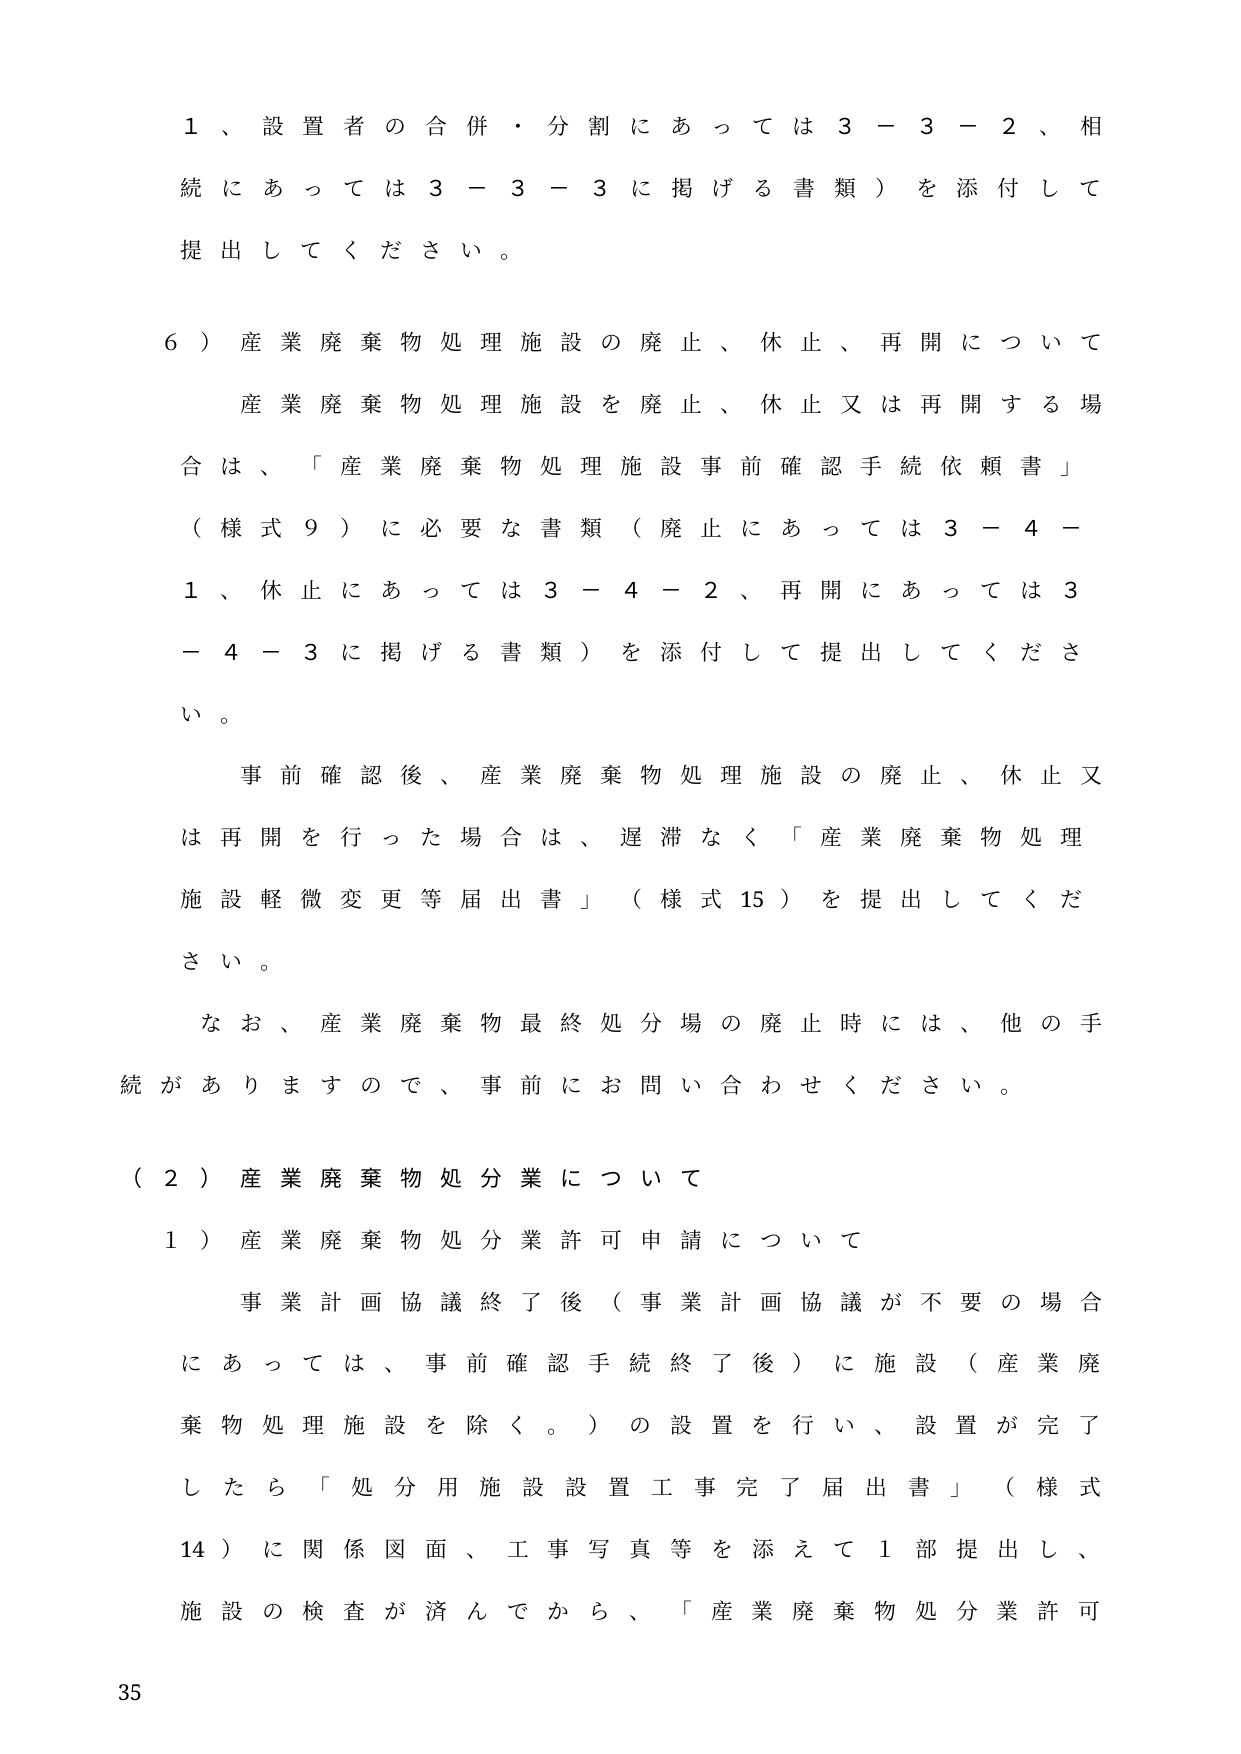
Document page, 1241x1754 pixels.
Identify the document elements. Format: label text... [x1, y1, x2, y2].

text 産業廃棄物処理施設を廃止、休止又は再開する場合は、「産業廃棄物処理施設事前確認手続依頼書」（様式９）に必要な書類（廃止にあっては３－４－１、休止にあっては３－４－２、再開にあっては３－４－３に掲げる書類）を添付して提出してください。 [120, 372, 1120, 743]
text １）産業廃棄物処分業許可申請について [120, 1208, 1120, 1269]
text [120, 1269, 1120, 1641]
text ６）産業廃棄物処理施設の廃止、休止、再開について [120, 310, 1120, 372]
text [120, 94, 1120, 279]
text なお、産業廃棄物最終処分場の廃止時には、他の手続がありますので、事前にお問い合わせください。 [100, 991, 1120, 1115]
text （２）産業廃棄物処分業について [120, 1146, 1120, 1208]
text 事前確認後、産業廃棄物処理施設の廃止、休止又は再開を行った場合は、遅滞なく「産業廃棄物処理施設軽微変更等届出書」（様式15）を提出してください。 [120, 743, 1120, 991]
